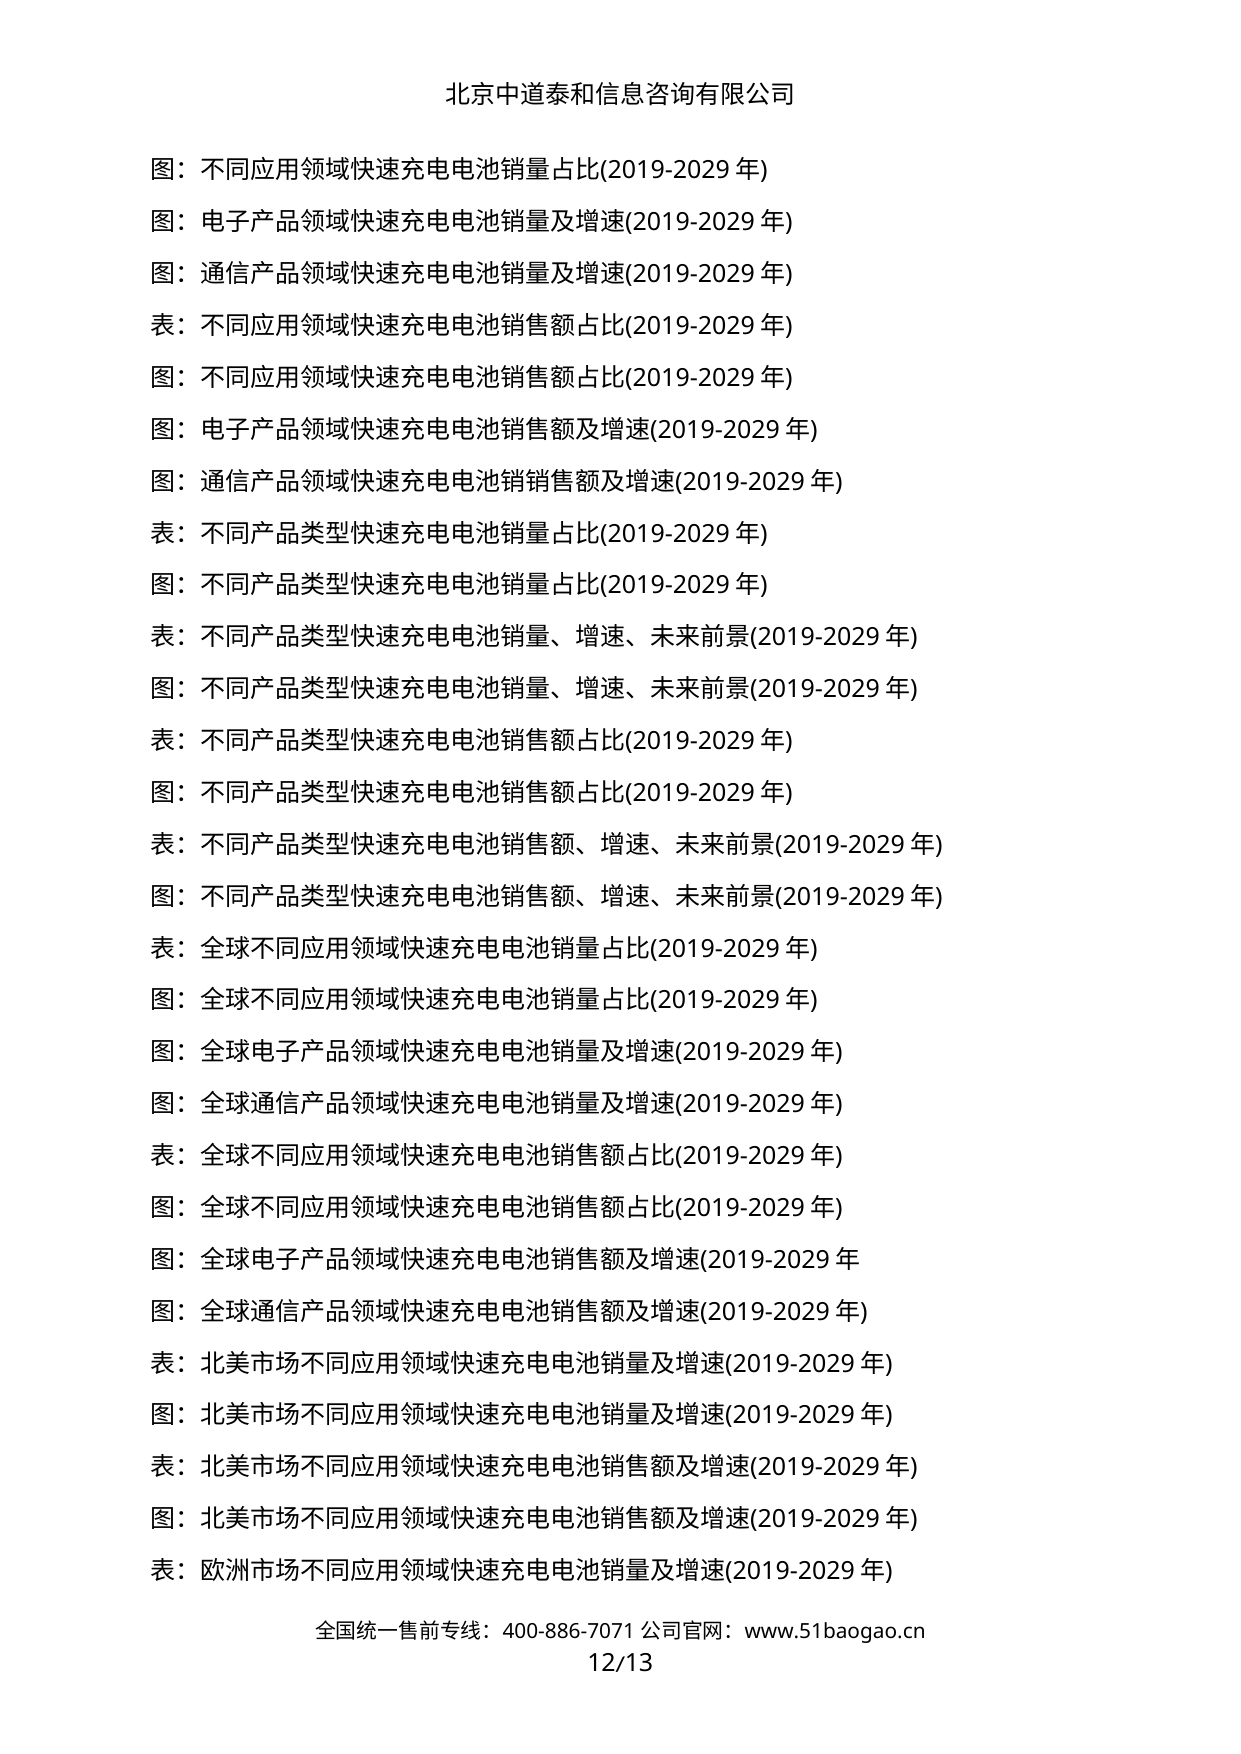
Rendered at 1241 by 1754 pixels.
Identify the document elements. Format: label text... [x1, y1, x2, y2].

text 图：不同应用领域快速充电电池销量占比(2019-2029年) [150, 150, 1090, 186]
text 表：北美市场不同应用领域快速充电电池销售额及增速(2019-2029年) [150, 1447, 1090, 1483]
text 图：电子产品领域快速充电电池销量及增速(2019-2029年) [150, 202, 1090, 238]
text 图：全球通信产品领域快速充电电池销售额及增速(2019-2029年) [150, 1291, 1090, 1327]
text 图：电子产品领域快速充电电池销售额及增速(2019-2029年) [150, 409, 1090, 446]
text 图：通信产品领域快速充电电池销销售额及增速(2019-2029年) [150, 461, 1090, 497]
text 图：全球不同应用领域快速充电电池销量占比(2019-2029年) [150, 980, 1090, 1016]
text 表：不同产品类型快速充电电池销售额、增速、未来前景(2019-2029年) [150, 824, 1090, 861]
text 图：全球不同应用领域快速充电电池销售额占比(2019-2029年) [150, 1187, 1090, 1224]
text 图：通信产品领域快速充电电池销量及增速(2019-2029年) [150, 254, 1090, 290]
text 图：不同应用领域快速充电电池销售额占比(2019-2029年) [150, 357, 1090, 394]
text 表：不同应用领域快速充电电池销售额占比(2019-2029年) [150, 306, 1090, 342]
text 表：北美市场不同应用领域快速充电电池销量及增速(2019-2029年) [150, 1343, 1090, 1379]
text 图：不同产品类型快速充电电池销量、增速、未来前景(2019-2029年) [150, 669, 1090, 705]
text 图：北美市场不同应用领域快速充电电池销售额及增速(2019-2029年) [150, 1499, 1090, 1535]
text 图：全球电子产品领域快速充电电池销量及增速(2019-2029年) [150, 1032, 1090, 1068]
text 表：不同产品类型快速充电电池销售额占比(2019-2029年) [150, 721, 1090, 757]
text 图：北美市场不同应用领域快速充电电池销量及增速(2019-2029年) [150, 1395, 1090, 1431]
text 图：全球通信产品领域快速充电电池销量及增速(2019-2029年) [150, 1084, 1090, 1120]
text 表：不同产品类型快速充电电池销量、增速、未来前景(2019-2029年) [150, 617, 1090, 653]
text 表：全球不同应用领域快速充电电池销量占比(2019-2029年) [150, 928, 1090, 964]
text 表：欧洲市场不同应用领域快速充电电池销量及增速(2019-2029年) [150, 1551, 1090, 1587]
text 图：不同产品类型快速充电电池销售额占比(2019-2029年) [150, 772, 1090, 809]
text 图：不同产品类型快速充电电池销售额、增速、未来前景(2019-2029年) [150, 876, 1090, 912]
text 表：全球不同应用领域快速充电电池销售额占比(2019-2029年) [150, 1136, 1090, 1172]
text 表：不同产品类型快速充电电池销量占比(2019-2029年) [150, 513, 1090, 549]
text 图：全球电子产品领域快速充电电池销售额及增速(2019-2029年 [150, 1239, 1090, 1276]
text 图：不同产品类型快速充电电池销量占比(2019-2029年) [150, 565, 1090, 601]
